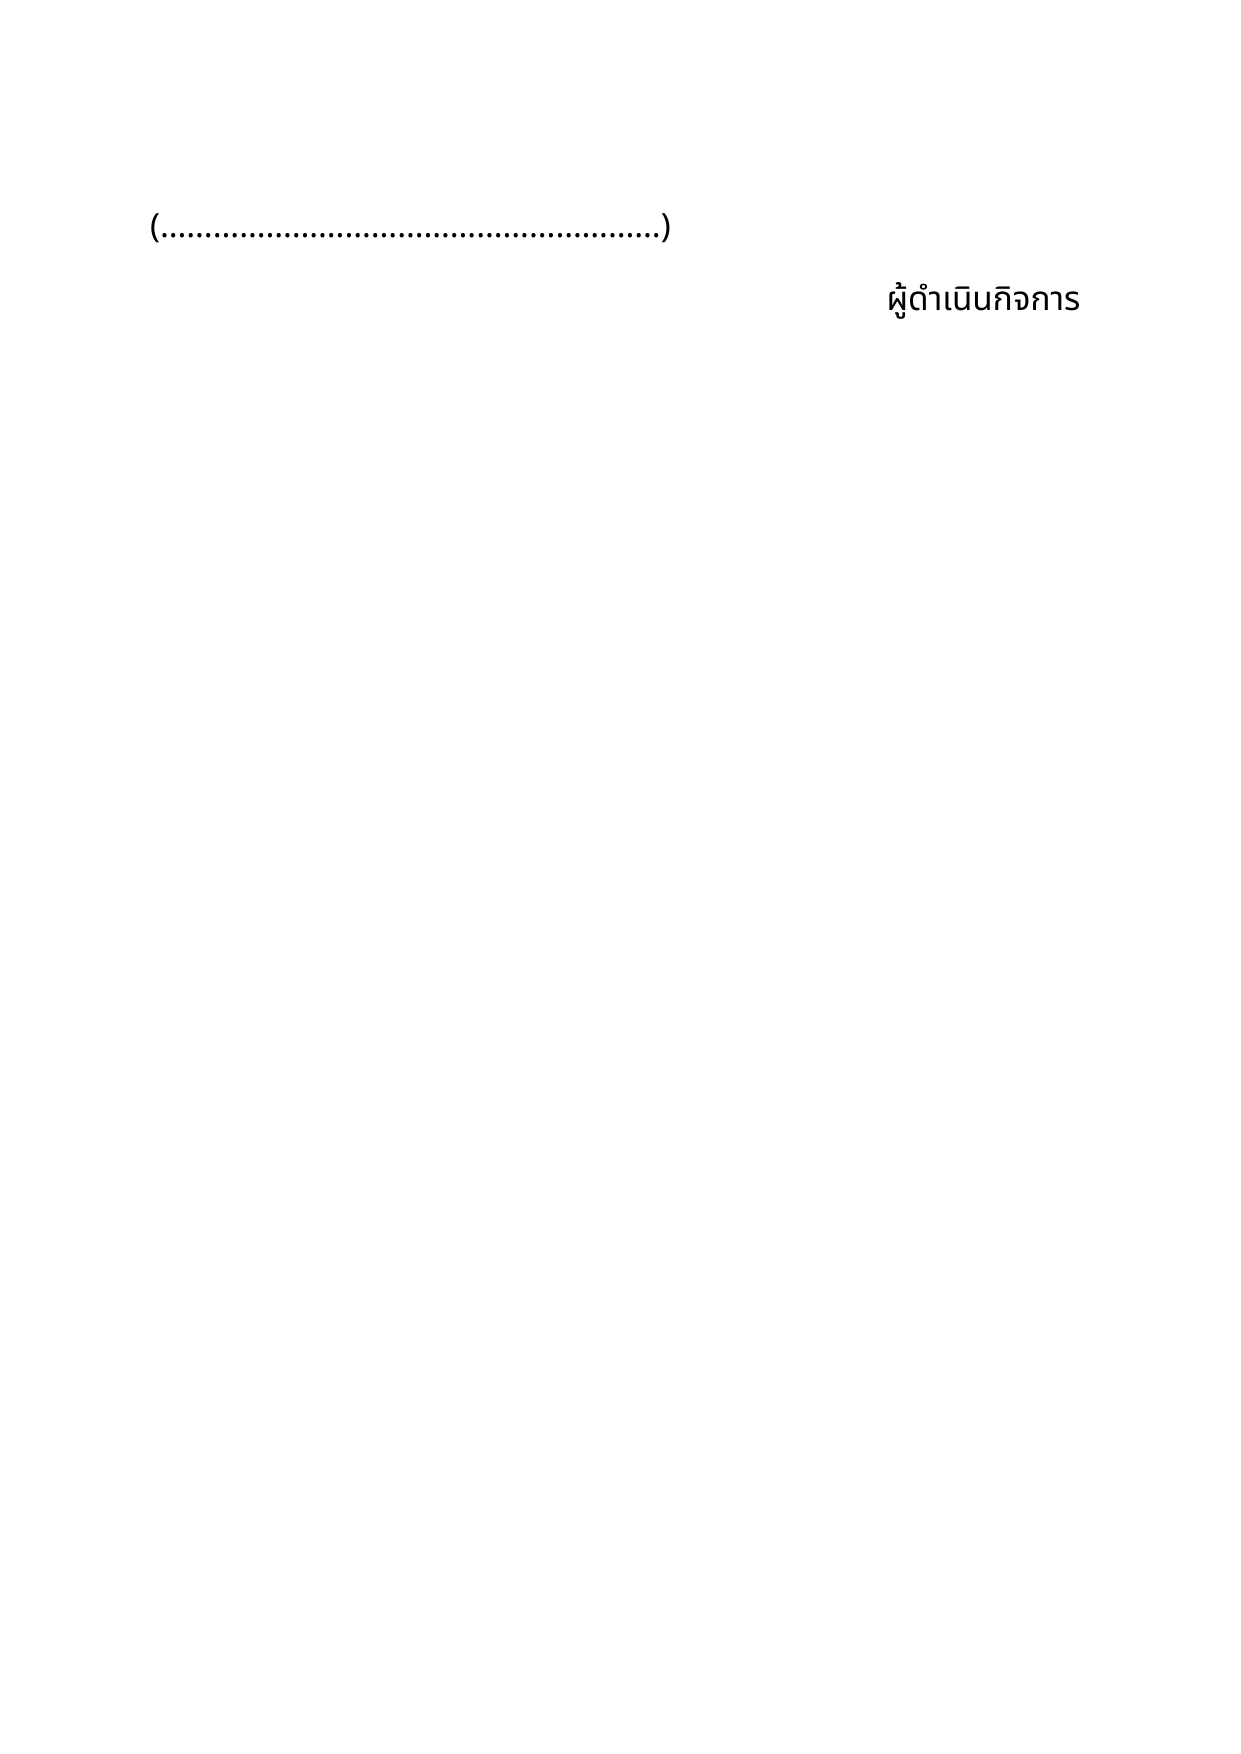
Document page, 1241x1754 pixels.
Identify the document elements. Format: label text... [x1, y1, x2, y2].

text (…………………………………………………) [150, 150, 1090, 248]
text ผู้ดำเนินกิจการ [150, 275, 1090, 326]
